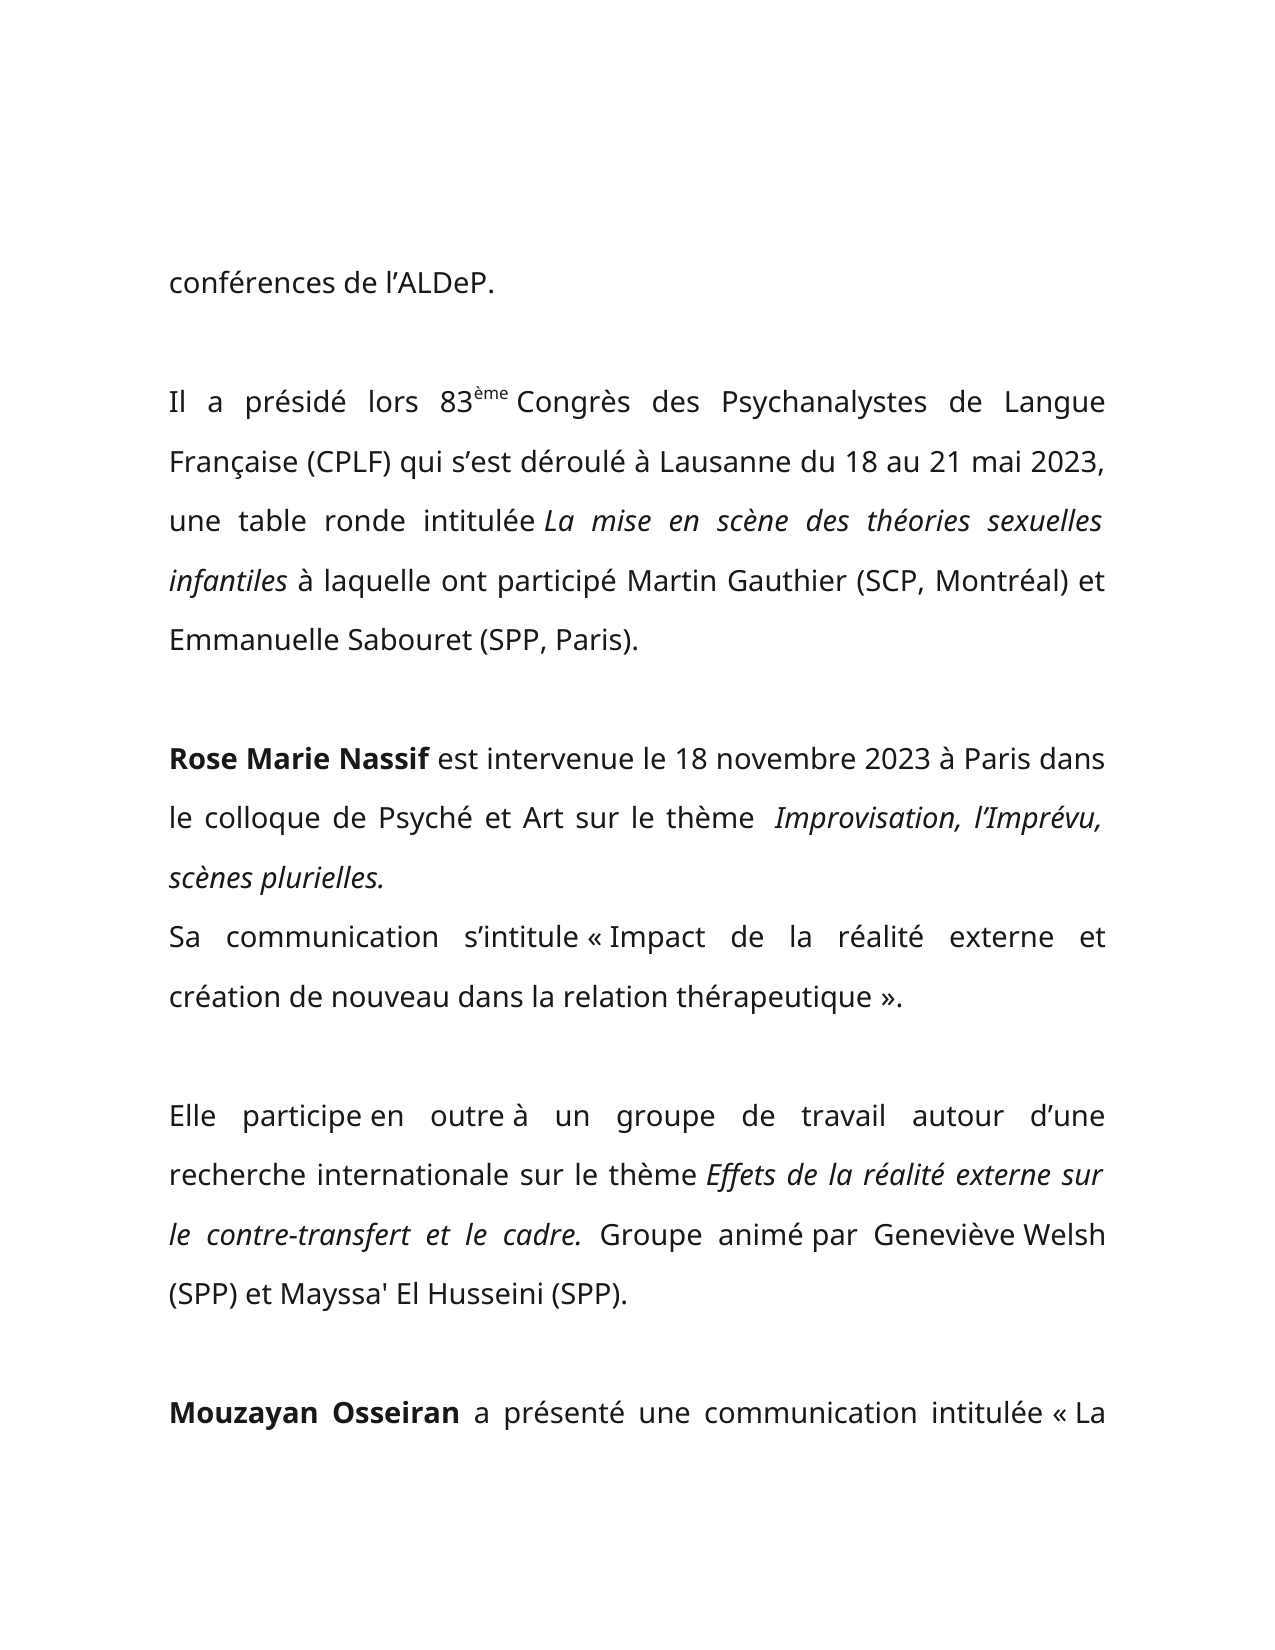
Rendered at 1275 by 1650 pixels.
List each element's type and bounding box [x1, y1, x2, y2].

table_cell [0, 150, 1275, 1488]
